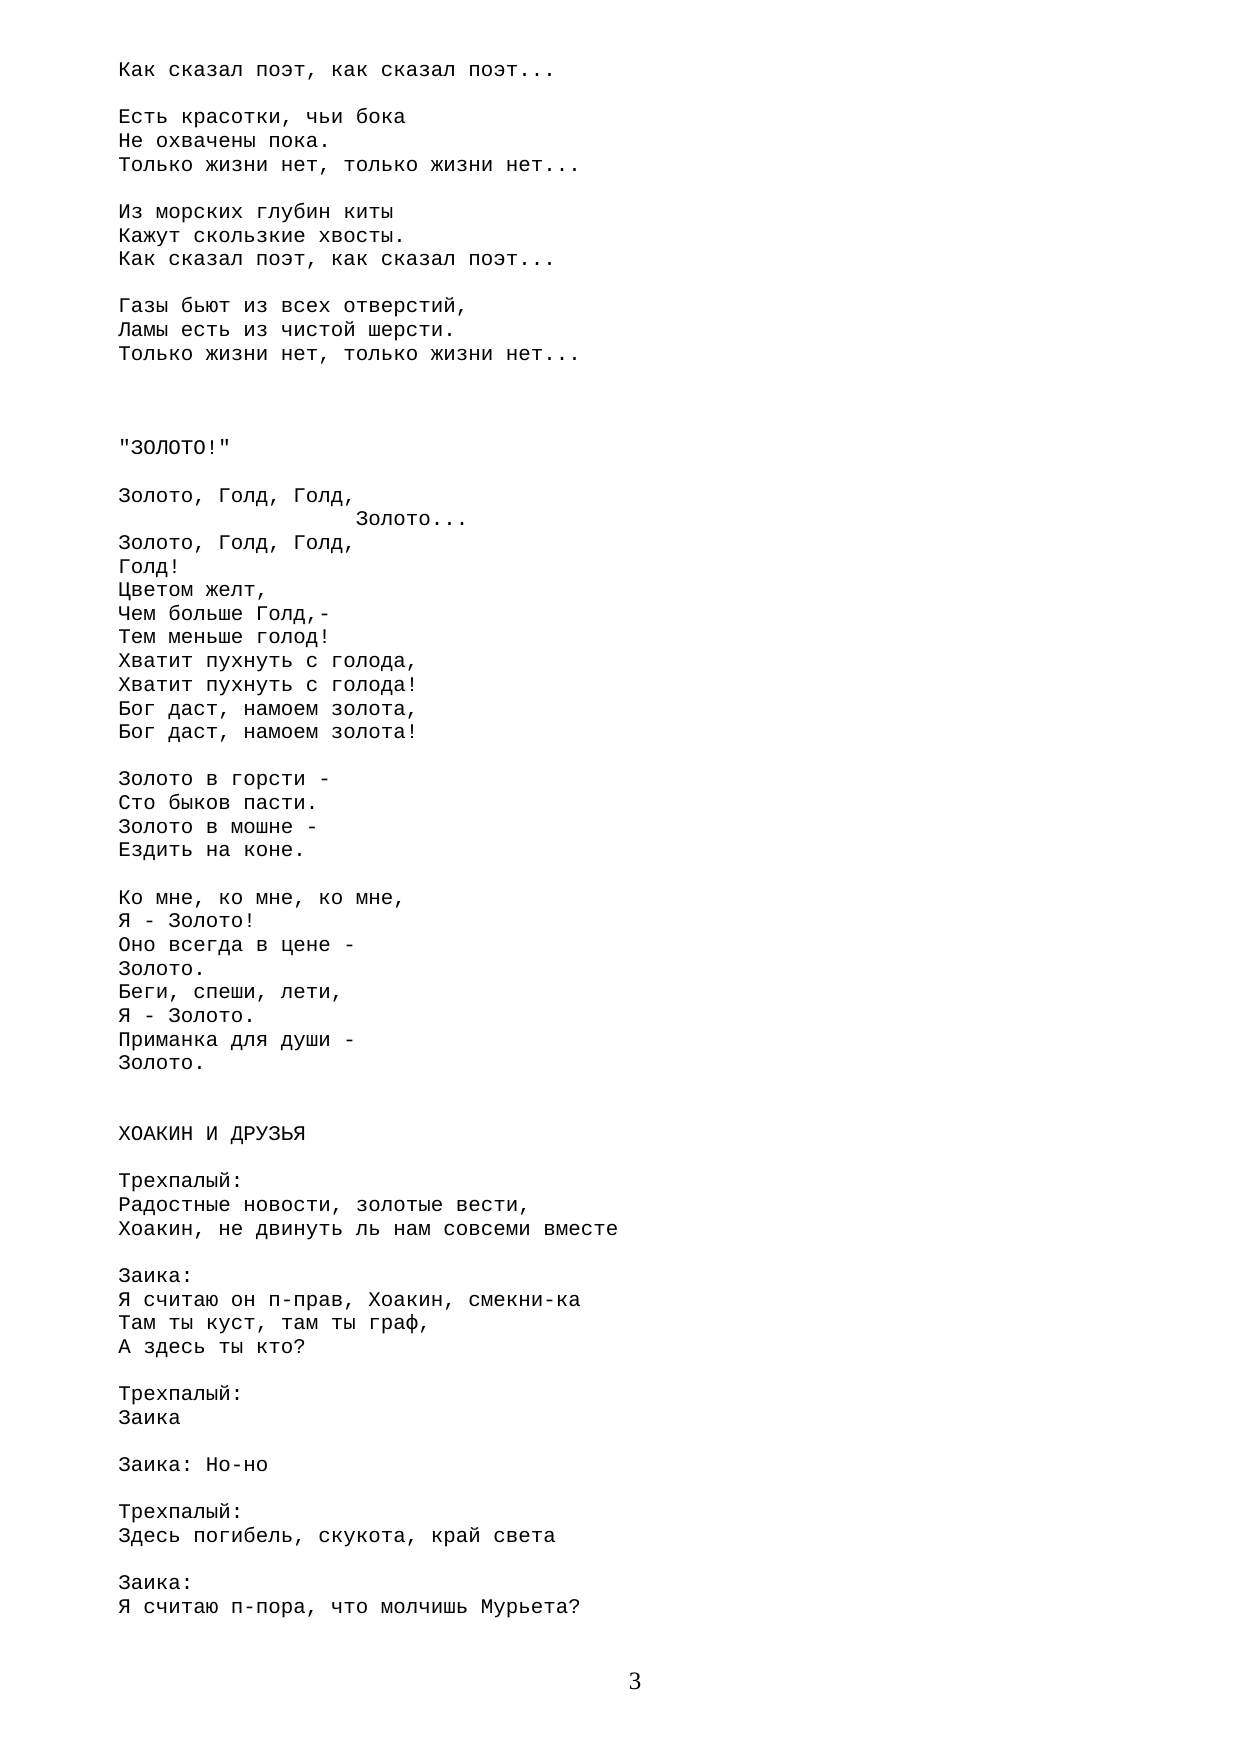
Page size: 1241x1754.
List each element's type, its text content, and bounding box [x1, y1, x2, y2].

text Я - Золото! [118, 910, 1152, 934]
text Беги, спеши, лети, [118, 981, 1152, 1005]
text Голд! [118, 556, 1152, 579]
text Там ты куст, там ты граф, [118, 1312, 1152, 1336]
text Ко мне, ко мне, ко мне, [118, 887, 1152, 910]
text Золото. [118, 1052, 1152, 1076]
text Оно всегда в цене - [118, 934, 1152, 958]
text Заика: [118, 1572, 1152, 1596]
text Тем меньше голод! [118, 627, 1152, 650]
text Трехпалый: [118, 1501, 1152, 1525]
text Бог даст, намоем золота! [118, 721, 1152, 745]
text Заика [118, 1407, 1152, 1431]
text Золото. [118, 958, 1152, 981]
text Приманка для души - [118, 1028, 1152, 1052]
text Я считаю он п-прав, Хоакин, смекни-ка [118, 1289, 1152, 1312]
text Есть красотки, чьи бока [118, 106, 1152, 130]
text Золото в горсти - [118, 768, 1152, 792]
text Я считаю п-пора, что молчишь Мурьета? [118, 1596, 1152, 1620]
text Трехпалый: [118, 1383, 1152, 1407]
text Радостные новости, золотые вести, [118, 1194, 1152, 1218]
text Заика: [118, 1265, 1152, 1289]
text Чем больше Голд,- [118, 603, 1152, 627]
text Хватит пухнуть с голода, [118, 650, 1152, 674]
text Золото, Голд, Голд, [118, 532, 1152, 556]
text Ездить на коне. [118, 839, 1152, 863]
text Золото в мошне - [118, 816, 1152, 839]
text Заика: Но-но [118, 1454, 1152, 1478]
text Бог даст, намоем золота, [118, 697, 1152, 721]
text Я - Золото. [118, 1005, 1152, 1028]
text Как сказал поэт, как сказал поэт... [118, 59, 1152, 83]
text Не охвачены пока. [118, 130, 1152, 154]
text Как сказал поэт, как сказал поэт... [118, 248, 1152, 272]
text Газы бьют из всех отверстий, [118, 296, 1152, 319]
text Золото, Голд, Голд, [118, 485, 1152, 508]
text Кажут скользкие хвосты. [118, 224, 1152, 248]
text Только жизни нет, только жизни нет... [118, 343, 1152, 366]
text ХОАКИН И ДРУЗЬЯ [118, 1123, 1152, 1147]
text Из морских глубин киты [118, 201, 1152, 224]
text Здесь погибель, скукота, край света [118, 1525, 1152, 1549]
text Цветом желт, [118, 579, 1152, 603]
text Трехпалый: [118, 1170, 1152, 1194]
text А здесь ты кто? [118, 1336, 1152, 1359]
text Золото... [118, 508, 1152, 532]
text Хватит пухнуть с голода! [118, 674, 1152, 697]
text Хоакин, не двинуть ль нам совсеми вместе [118, 1218, 1152, 1241]
text Только жизни нет, только жизни нет... [118, 154, 1152, 177]
text Сто быков пасти. [118, 792, 1152, 816]
text "ЗОЛОТО!" [118, 437, 1152, 461]
text Ламы есть из чистой шерсти. [118, 319, 1152, 343]
